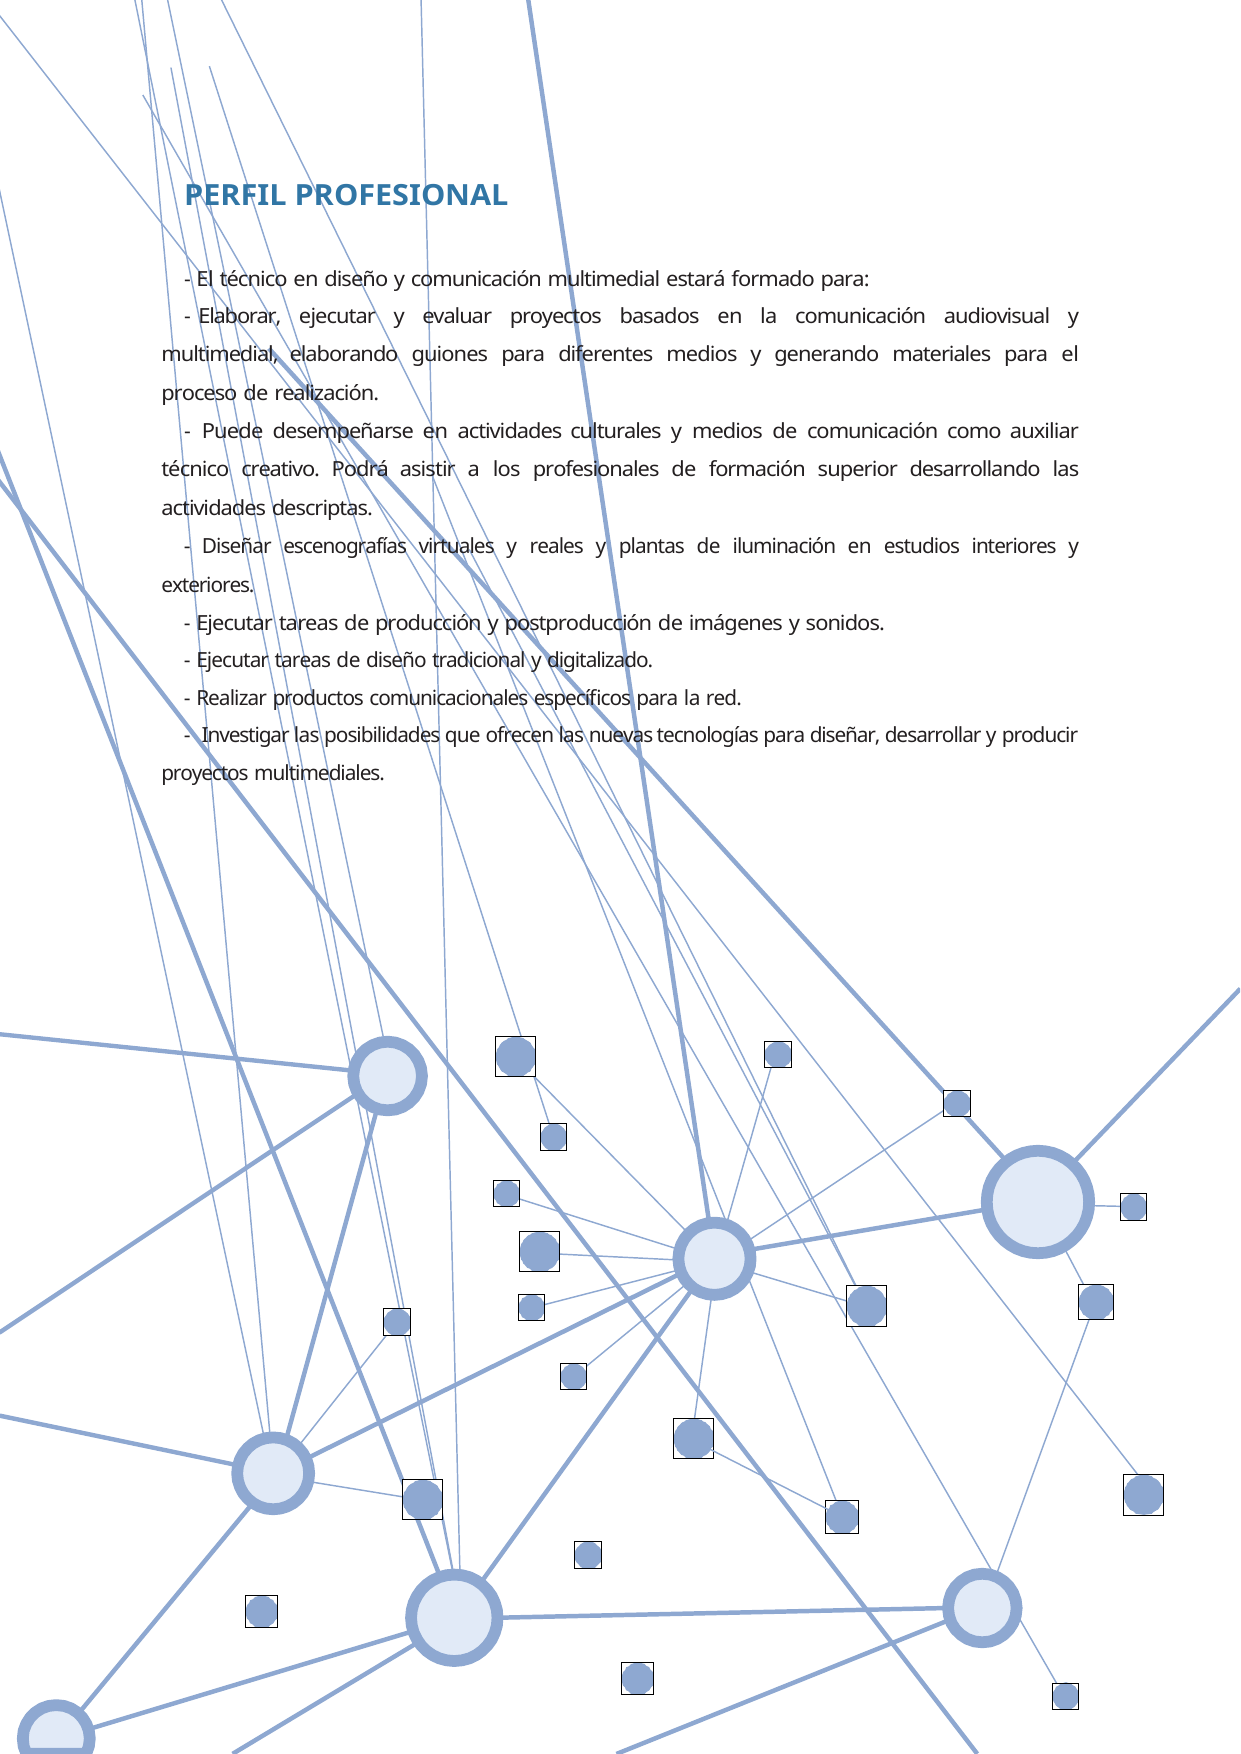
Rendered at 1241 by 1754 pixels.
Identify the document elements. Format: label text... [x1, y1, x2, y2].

picture [246, 1596, 277, 1627]
picture [575, 1542, 601, 1568]
picture [403, 1480, 442, 1519]
picture [541, 1124, 566, 1150]
picture [384, 1309, 410, 1335]
picture [622, 1663, 653, 1694]
subtitle PERFIL PROFESIONAL [184, 174, 1109, 214]
picture [674, 1419, 713, 1458]
picture [496, 1037, 535, 1076]
picture [765, 1042, 791, 1067]
picture [826, 1501, 858, 1533]
picture [1124, 1475, 1163, 1515]
list Realizar productos comunicacionales específicos para la red. [184, 683, 1109, 711]
picture [1079, 1285, 1113, 1319]
picture [847, 1286, 886, 1326]
list El técnico en diseño y comunicación multimedial estará formado para: [184, 264, 1109, 292]
list Investigar las posibilidades que ofrecen las nuevas tecnologías para diseñar, desarrollar y producir proyectos multimediales. [161, 720, 1079, 787]
list Elaborar, ejecutar y evaluar proyectos basados en la comunicación audiovisual y multimedial, elaborando guiones para diferentes medios y generando materiales para el proceso de realización. [161, 301, 1079, 406]
picture [561, 1364, 586, 1389]
list Diseñar escenografías virtuales y reales y plantas de iluminación en estudios interiores y exteriores. [161, 531, 1079, 598]
picture [494, 1181, 519, 1206]
list Ejecutar tareas de producción y postproducción de imágenes y sonidos. [184, 608, 1109, 637]
list Ejecutar tareas de diseño tradicional y digitalizado. [184, 646, 1109, 674]
picture [1053, 1684, 1078, 1709]
picture [944, 1091, 970, 1116]
picture [1121, 1194, 1146, 1220]
list Puede desempeñarse en actividades culturales y medios de comunicación como auxiliar técnico creativo. Podrá asistir a los profesionales de formación superior desarrollando las actividades descriptas. [161, 416, 1079, 521]
picture [519, 1295, 544, 1320]
picture [520, 1232, 559, 1271]
